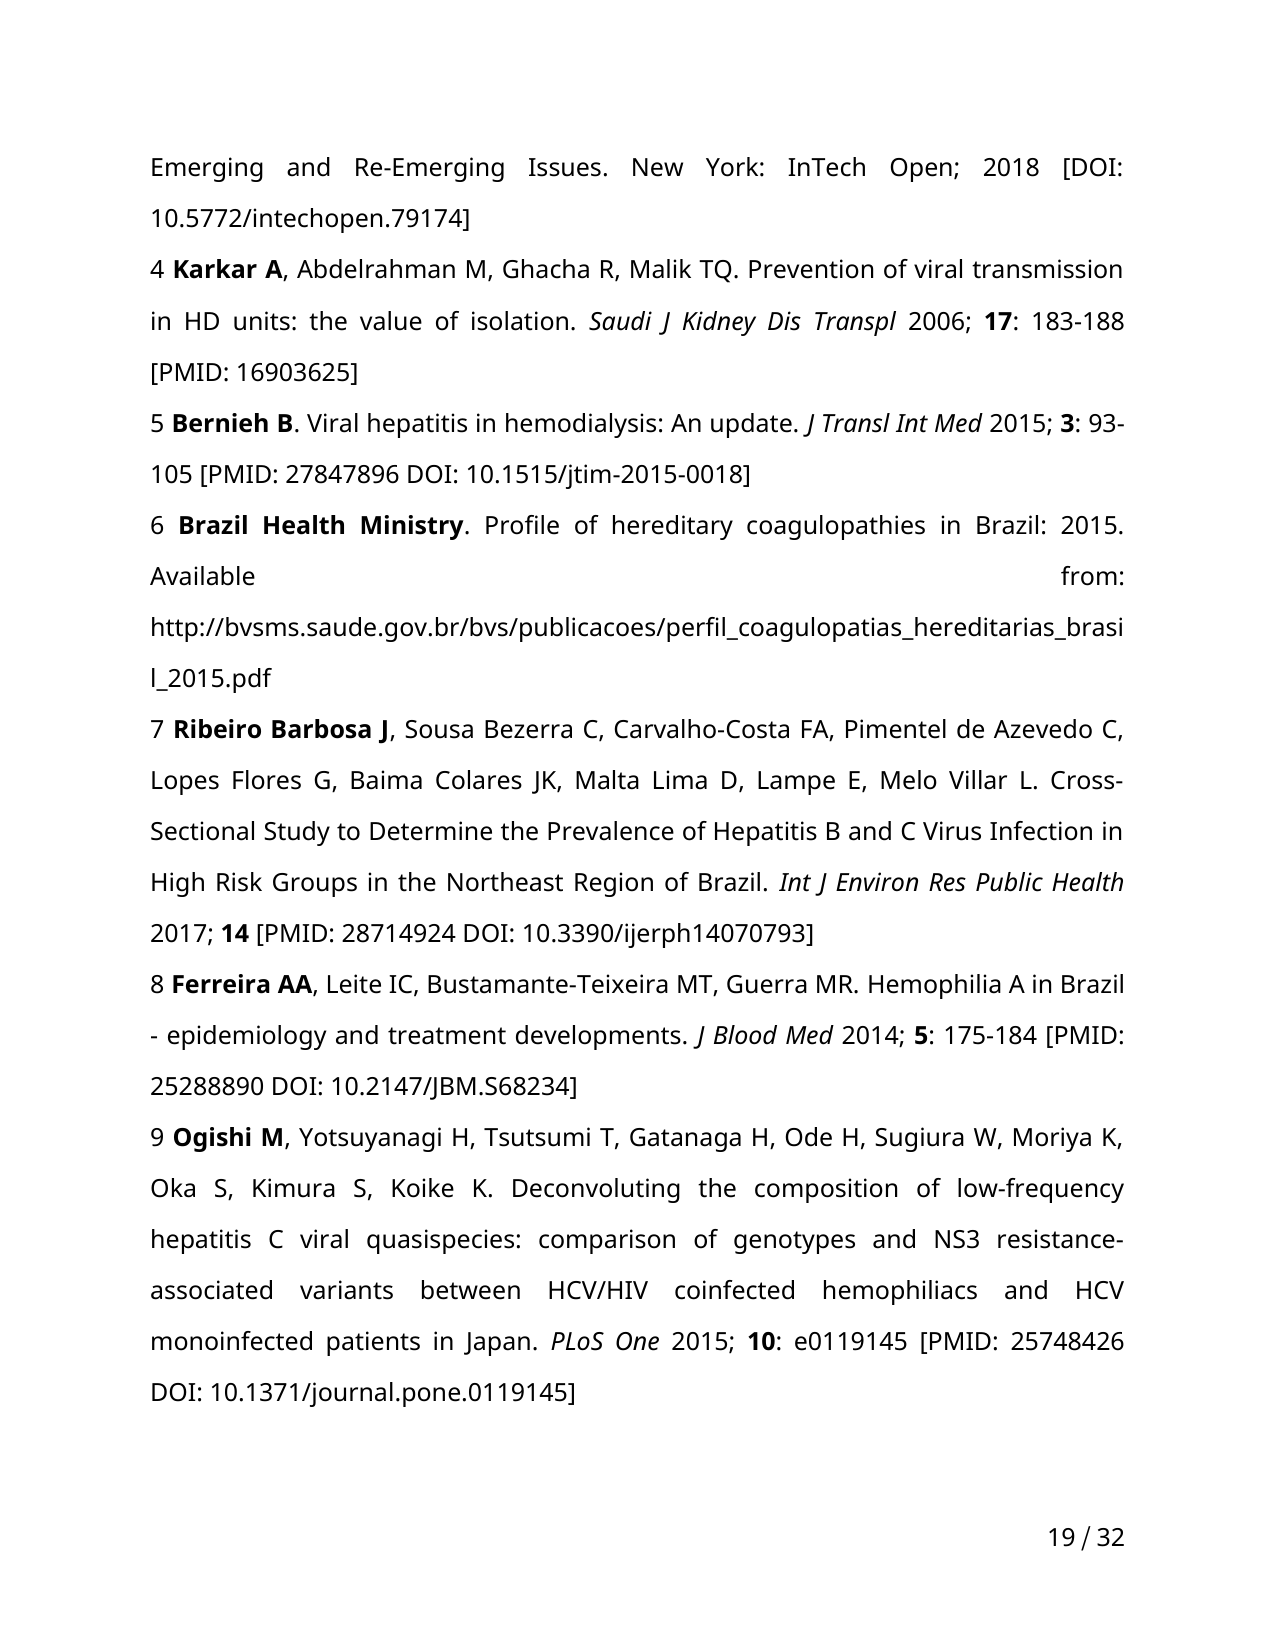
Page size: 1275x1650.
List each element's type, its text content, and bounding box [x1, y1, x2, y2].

text 7 Ribeiro Barbosa J, Sousa Bezerra C, Carvalho-Costa FA, Pimentel de Azevedo C, Lopes Flores G, Baima Colares JK, Malta Lima D, Lampe E, Melo Villar L. Cross-Sectional Study to Determine the Prevalence of Hepatitis B and C Virus Infection in High Risk Groups in the Northeast Region of Brazil. Int J Environ Res Public Health 2017; 14 [PMID: 28714924 DOI: 10.3390/ijerph14070793] [150, 711, 1125, 950]
text 6 Brazil Health Ministry. Profile of hereditary coagulopathies in Brazil: 2015. Available from: http://bvsms.saude.gov.br/bvs/publicacoes/perfil_coagulopatias_hereditarias_brasil_2015.pdf [150, 507, 1125, 694]
text 9 Ogishi M, Yotsuyanagi H, Tsutsumi T, Gatanaga H, Ode H, Sugiura W, Moriya K, Oka S, Kimura S, Koike K. Deconvoluting the composition of low-frequency hepatitis C viral quasispecies: comparison of genotypes and NS3 resistance-associated variants between HCV/HIV coinfected hemophiliacs and HCV monoinfected patients in Japan. PLoS One 2015; 10: e0119145 [PMID: 25748426 DOI: 10.1371/journal.pone.0119145] [150, 1120, 1125, 1409]
text 4 Karkar A, Abdelrahman M, Ghacha R, Malik TQ. Prevention of viral transmission in HD units: the value of isolation. Saudi J Kidney Dis Transpl 2006; 17: 183-188 [PMID: 16903625] [150, 252, 1125, 388]
text 8 Ferreira AA, Leite IC, Bustamante-Teixeira MT, Guerra MR. Hemophilia A in Brazil - epidemiology and treatment developments. J Blood Med 2014; 5: 175-184 [PMID: 25288890 DOI: 10.2147/JBM.S68234] [150, 967, 1125, 1103]
text 5 Bernieh B. Viral hepatitis in hemodialysis: An update. J Transl Int Med 2015; 3: 93-105 [PMID: 27847896 DOI: 10.1515/jtim-2015-0018] [150, 405, 1125, 490]
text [150, 150, 1125, 235]
